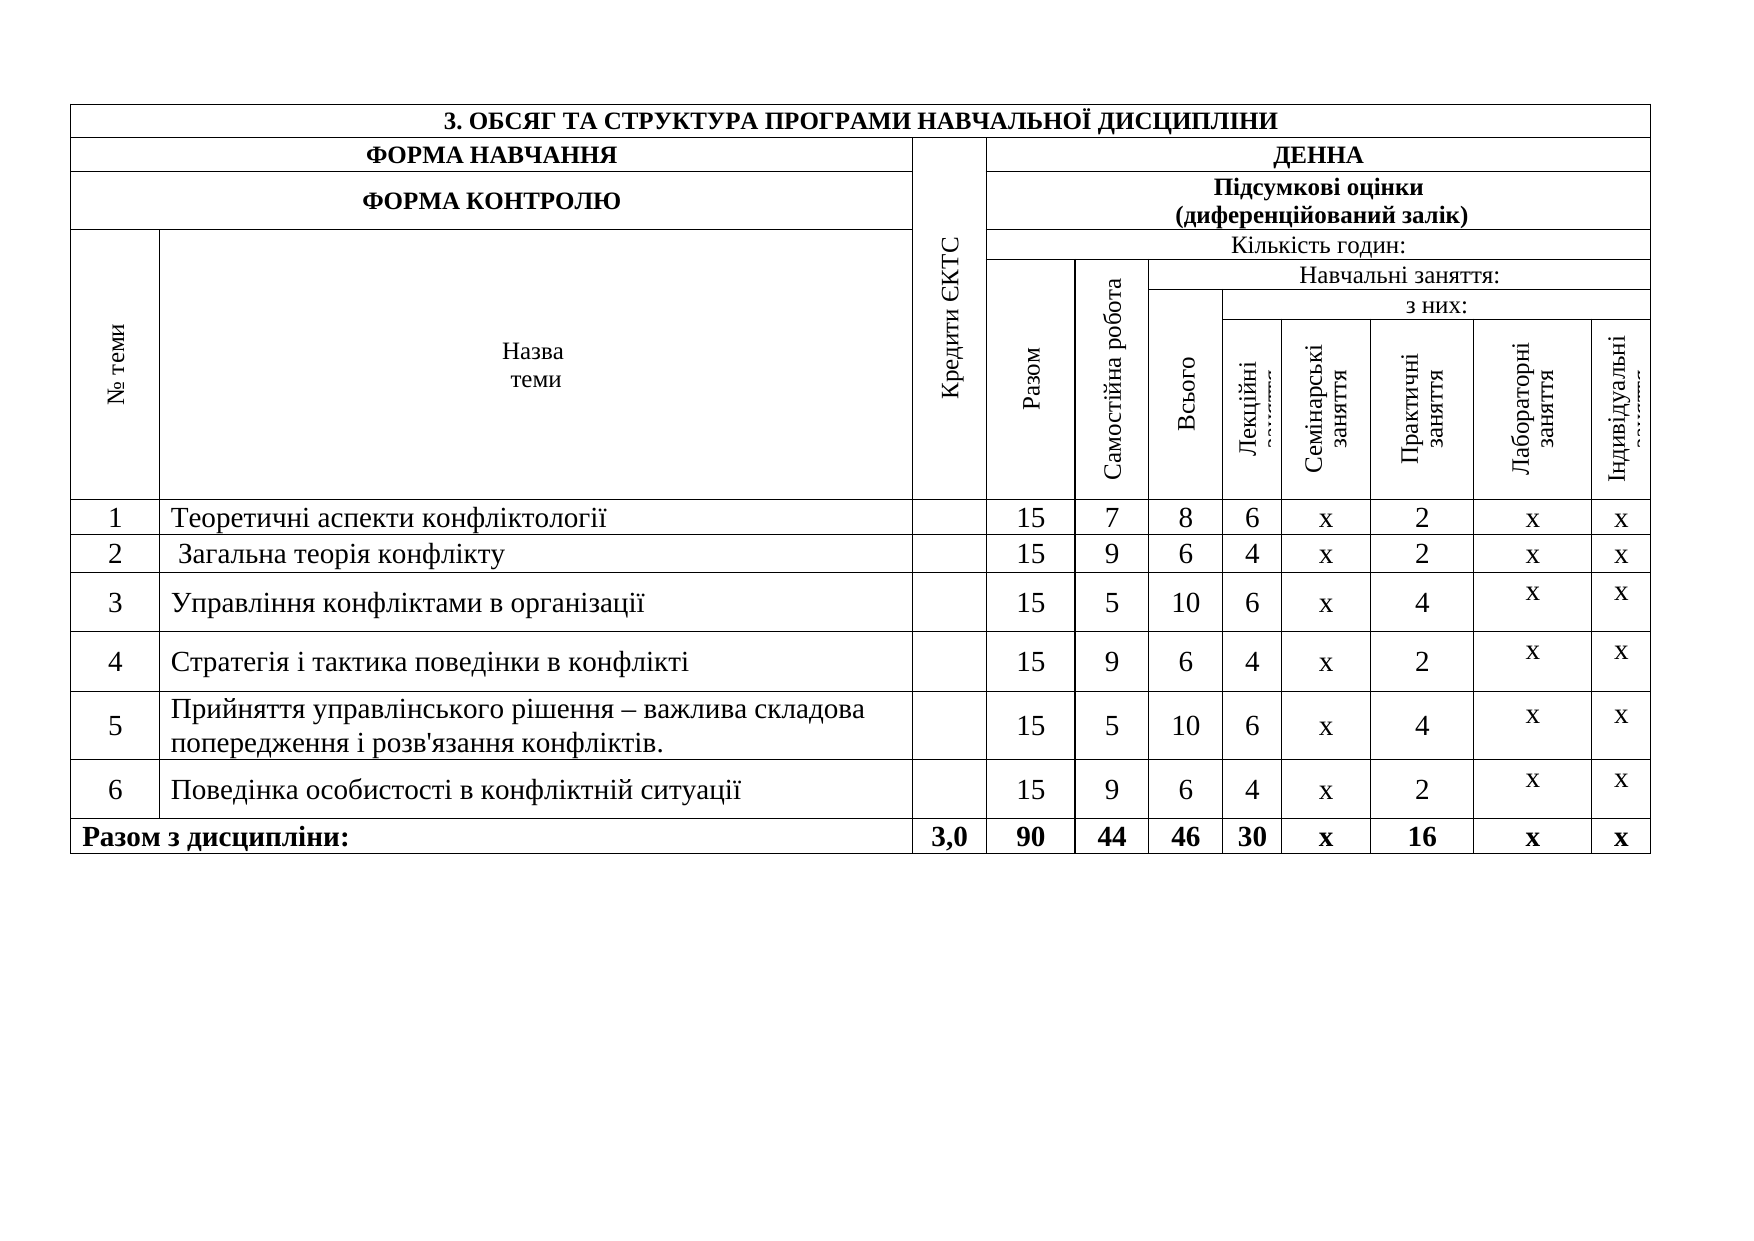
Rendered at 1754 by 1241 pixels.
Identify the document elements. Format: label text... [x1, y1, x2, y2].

table_cell Разом з дисципліни: [71, 819, 912, 852]
table_cell 4 [1371, 573, 1473, 631]
table_cell 46 [1149, 819, 1222, 852]
table_cell х [1592, 573, 1650, 631]
table_cell 3,0 [913, 819, 986, 852]
table_cell 4 [1223, 632, 1281, 691]
table_cell з них: [1223, 290, 1650, 318]
table_cell х [1282, 535, 1370, 572]
table_cell 4 [1223, 760, 1281, 818]
table_cell Семінарські заняття [1282, 320, 1370, 499]
table_cell Стратегія і тактика поведінки в конфлікті [160, 632, 912, 691]
table_cell 6 [1149, 535, 1222, 572]
table_cell Всього [1149, 290, 1222, 499]
table_cell 15 [987, 760, 1074, 818]
table_cell 6 [71, 760, 159, 818]
table_cell 4 [1371, 692, 1473, 759]
table_cell х [1282, 819, 1370, 852]
table_cell 7 [1076, 500, 1148, 534]
table_cell 8 [1149, 500, 1222, 534]
table_cell № теми [71, 230, 159, 499]
table_cell х [1592, 535, 1650, 572]
table_cell 4 [71, 632, 159, 691]
table_cell 30 [1223, 819, 1281, 852]
table_cell х [1592, 500, 1650, 534]
table_cell 15 [987, 632, 1074, 691]
table_header 3. Обсяг Та структура програми навчальної дисципліни [71, 105, 1650, 137]
table_cell [913, 535, 986, 572]
table_cell [913, 692, 986, 759]
table_cell Індивідуальні заняття [1592, 320, 1650, 499]
table_cell 15 [987, 573, 1074, 631]
table_cell Кількість годин: [987, 230, 1650, 259]
table_cell х [1474, 535, 1591, 572]
table_cell 2 [1371, 535, 1473, 572]
table_cell [913, 760, 986, 818]
table_cell 2 [71, 535, 159, 572]
table_cell денна [987, 138, 1650, 171]
table_cell 9 [1076, 760, 1148, 818]
table_cell Прийняття управлінського рішення – важлива складова попередження і розв'язання конфліктів. [160, 692, 912, 759]
table_cell х [1592, 632, 1650, 691]
table_cell Управління конфліктами в організації [160, 573, 912, 631]
table_cell 6 [1223, 500, 1281, 534]
table_cell 10 [1149, 573, 1222, 631]
table_cell х [1474, 573, 1591, 631]
table_cell х [1282, 573, 1370, 631]
table_cell 16 [1371, 819, 1473, 852]
table_cell х [1282, 760, 1370, 818]
table_cell 15 [987, 535, 1074, 572]
table_cell [913, 573, 986, 631]
table_cell 2 [1371, 760, 1473, 818]
table_cell х [1282, 500, 1370, 534]
table_cell 90 [987, 819, 1074, 852]
table_cell 4 [1223, 535, 1281, 572]
table_cell х [1474, 819, 1591, 852]
table_cell х [1592, 819, 1650, 852]
table_cell 2 [1371, 500, 1473, 534]
table_cell Практичні заняття [1371, 320, 1473, 499]
table_cell [913, 500, 986, 534]
table_cell Назва теми [160, 230, 912, 499]
table_cell Кредити ЄКТС [913, 138, 986, 499]
table_cell 5 [1076, 692, 1148, 759]
table_cell [913, 632, 986, 691]
table_cell Загальна теорія конфлікту [160, 535, 912, 572]
table_cell 6 [1223, 573, 1281, 631]
table_cell х [1474, 632, 1591, 691]
table_cell Разом [987, 260, 1074, 499]
table_cell 6 [1149, 760, 1222, 818]
table_cell Самостійна робота [1076, 260, 1148, 499]
table_cell Навчальні заняття: [1149, 260, 1650, 289]
table_cell Підсумкові оцінки (диференційований залік) [987, 172, 1650, 229]
table_cell Поведінка особистості в конфліктній ситуації [160, 760, 912, 818]
table_cell х [1282, 692, 1370, 759]
table_cell 5 [1076, 573, 1148, 631]
table_cell 3 [71, 573, 159, 631]
table_cell 44 [1076, 819, 1148, 852]
table_cell х [1282, 632, 1370, 691]
table_cell 15 [987, 692, 1074, 759]
table_cell х [1474, 760, 1591, 818]
table_cell х [1474, 692, 1591, 759]
table_cell Лабораторні заняття [1474, 320, 1591, 499]
table_cell форма навчання [71, 138, 912, 171]
table_cell 15 [987, 500, 1074, 534]
table_cell х [1592, 760, 1650, 818]
table_cell 2 [1371, 632, 1473, 691]
table_cell х [1592, 692, 1650, 759]
table_cell х [1474, 500, 1591, 534]
table_cell 9 [1076, 535, 1148, 572]
table_cell 9 [1076, 632, 1148, 691]
table_cell Лекційні заняття [1223, 320, 1281, 499]
table_cell 6 [1223, 692, 1281, 759]
table_cell ФОРМА Контролю [71, 172, 912, 229]
table_cell 6 [1149, 632, 1222, 691]
table_cell Теоретичні аспекти конфліктології [160, 500, 912, 534]
table_cell 1 [71, 500, 159, 534]
table_cell 5 [71, 692, 159, 759]
table_cell 10 [1149, 692, 1222, 759]
